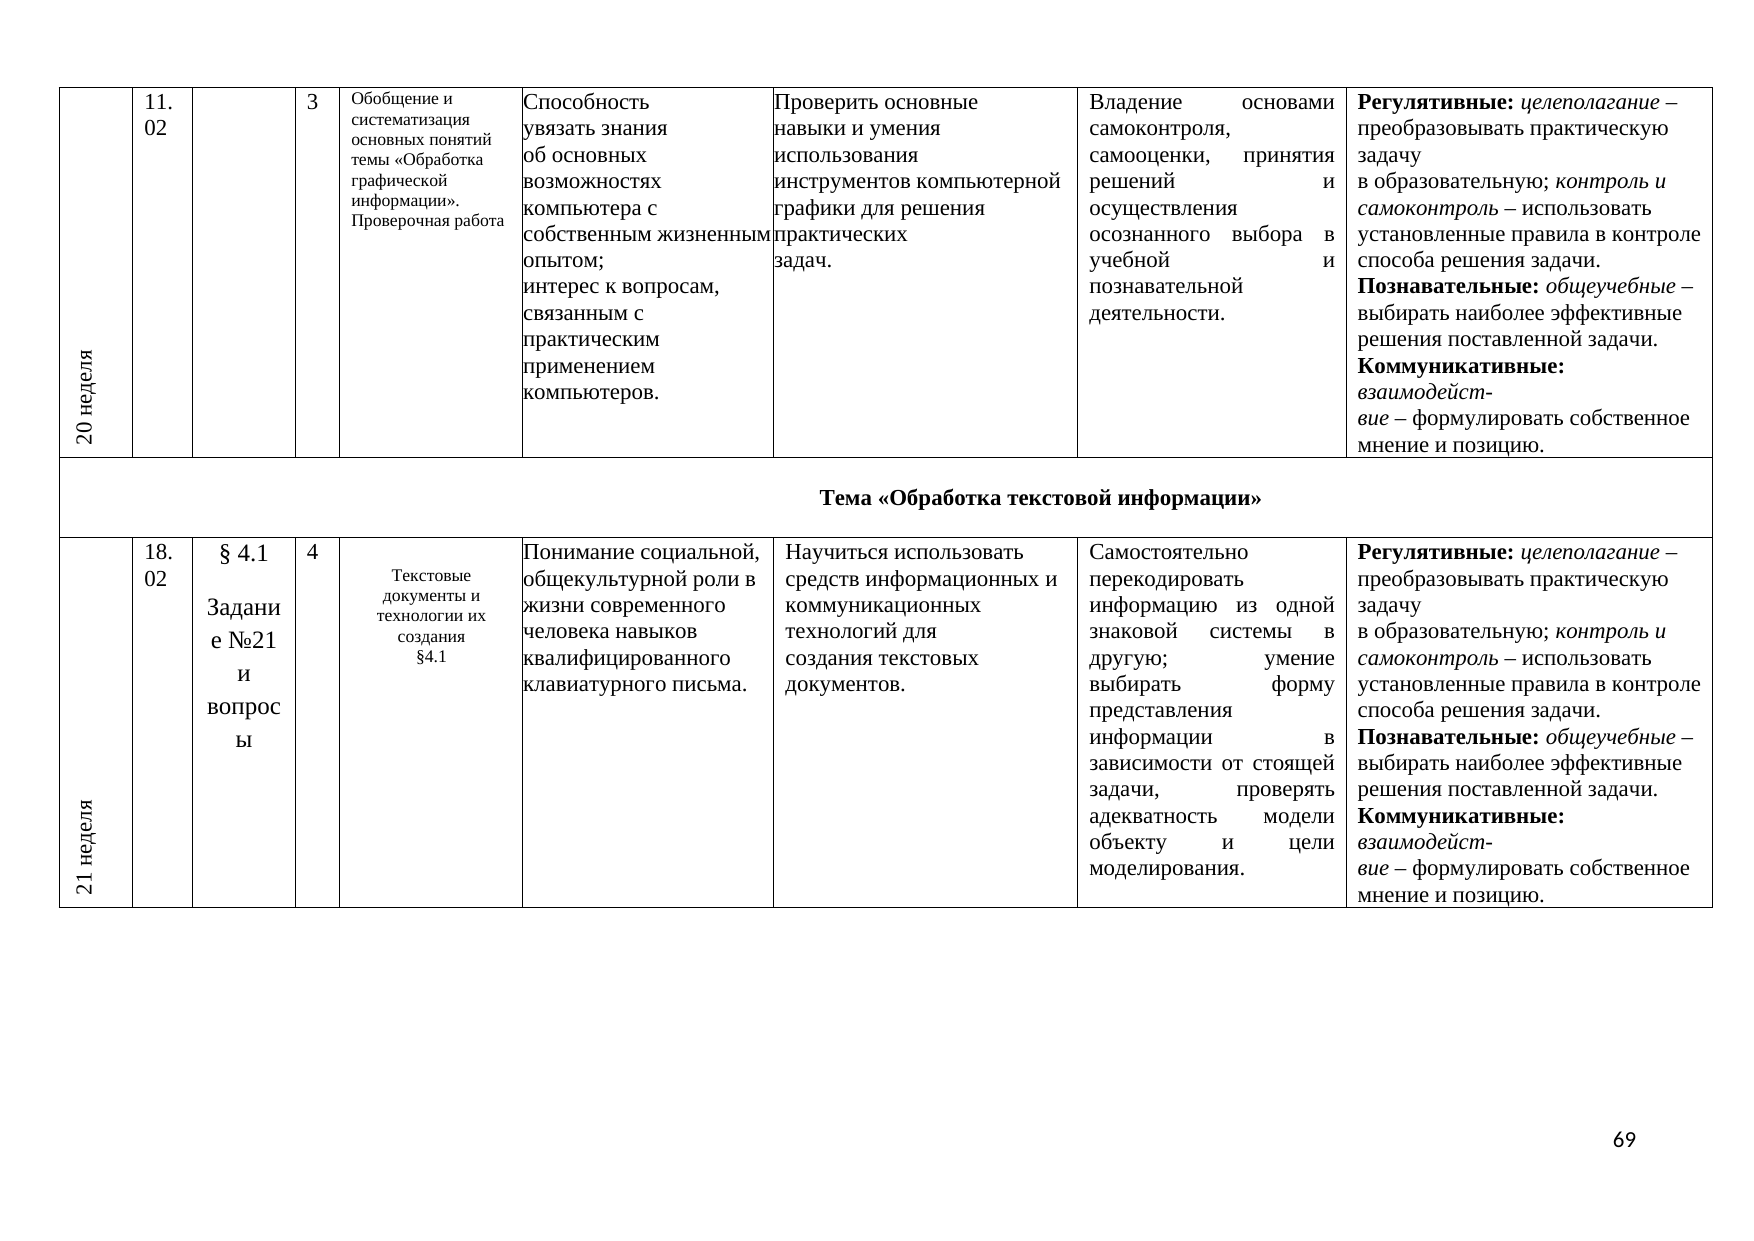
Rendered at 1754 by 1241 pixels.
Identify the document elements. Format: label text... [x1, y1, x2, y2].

table_cell Тема «Обработка текстовой информации» [60, 458, 1712, 537]
table_cell Научиться использовать средств информационных и коммуникационных технологий для создания текстовых документов. [774, 538, 1077, 907]
table_cell 11.02 [133, 88, 192, 457]
table_cell § 4.1 Задание №21 и вопросы [193, 538, 295, 907]
table_cell Самостоятельно перекодировать информацию из одной знаковой системы в другую; умение выбирать форму представления информации в зависимости от стоящей задачи, проверять адекватность модели объекту и цели моделирования. [1078, 538, 1346, 907]
table_cell Способность увязать знания об основных возможностях компьютера с собственным жизненным опытом; интерес к вопросам, связанным с практическим применением компьютеров. [523, 88, 773, 457]
table_cell [193, 88, 295, 457]
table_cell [1347, 538, 1712, 907]
table_cell Проверить основные навыки и умения использования инструментов компьютерной графики для решения практических задач. [774, 88, 1077, 457]
table_cell Обобщение и систематизация основных понятий темы «Обработка графической информации». Проверочная работа [340, 88, 522, 457]
table_cell 18.02 [133, 538, 192, 907]
table_cell Текстовые документы и технологии их создания §4.1 [340, 538, 522, 907]
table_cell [523, 538, 773, 907]
table_cell Владение основами самоконтроля, самооценки, принятия решений и осуществления осознанного выбора в учебной и познавательной деятельности. [1078, 88, 1346, 457]
table_cell 21 неделя [60, 538, 132, 907]
table_cell 4 [296, 538, 339, 907]
table_cell 20 неделя [60, 88, 132, 457]
table_cell 3 [296, 88, 339, 457]
